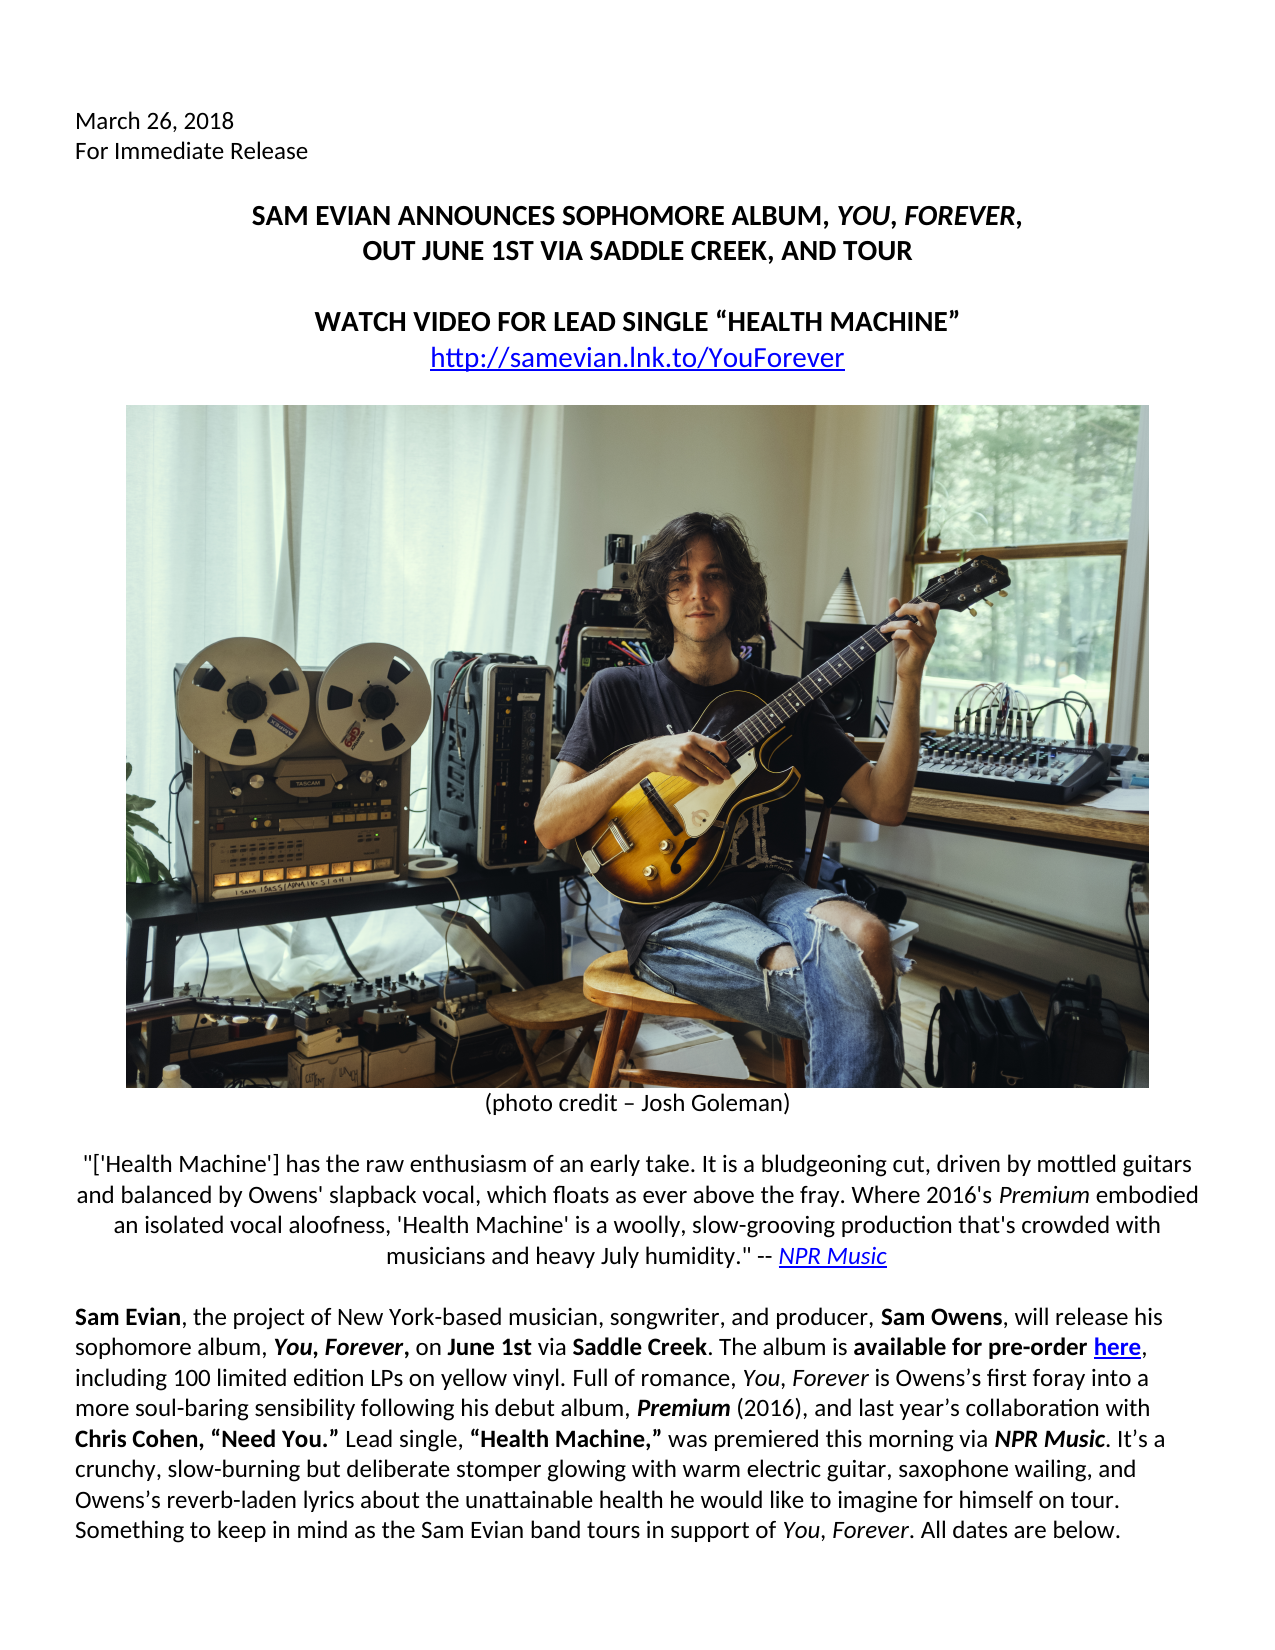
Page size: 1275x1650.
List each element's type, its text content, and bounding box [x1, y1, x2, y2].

text "['Health Machine'] has the raw enthusiasm of an early take. It is a bludgeoning cut, driven by mottled guitars and balanced by Owens' slapback vocal, which floats as ever above the fray. Where 2016's Premium embodied an isolated vocal aloofness, 'Health Machine' is a woolly, slow-grooving production that's crowded with musicians and heavy July humidity." -- NPR Music [75, 1148, 1200, 1270]
text For Immediate Release [75, 136, 1200, 166]
text http://samevian.lnk.to/YouForever [75, 339, 1200, 375]
text (photo credit – Josh Goleman) [75, 1087, 1200, 1118]
text OUT JUNE 1ST VIA SADDLE CREEK, AND TOUR [75, 232, 1200, 268]
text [75, 1301, 1200, 1545]
text WATCH VIDEO FOR LEAD SINGLE “HEALTH MACHINE” [75, 303, 1200, 339]
text March 26, 2018 [75, 105, 1200, 136]
text SAM EVIAN ANNOUNCES SOPHOMORE ALBUM, YOU, FOREVER, [75, 197, 1200, 232]
picture [126, 405, 1149, 1088]
